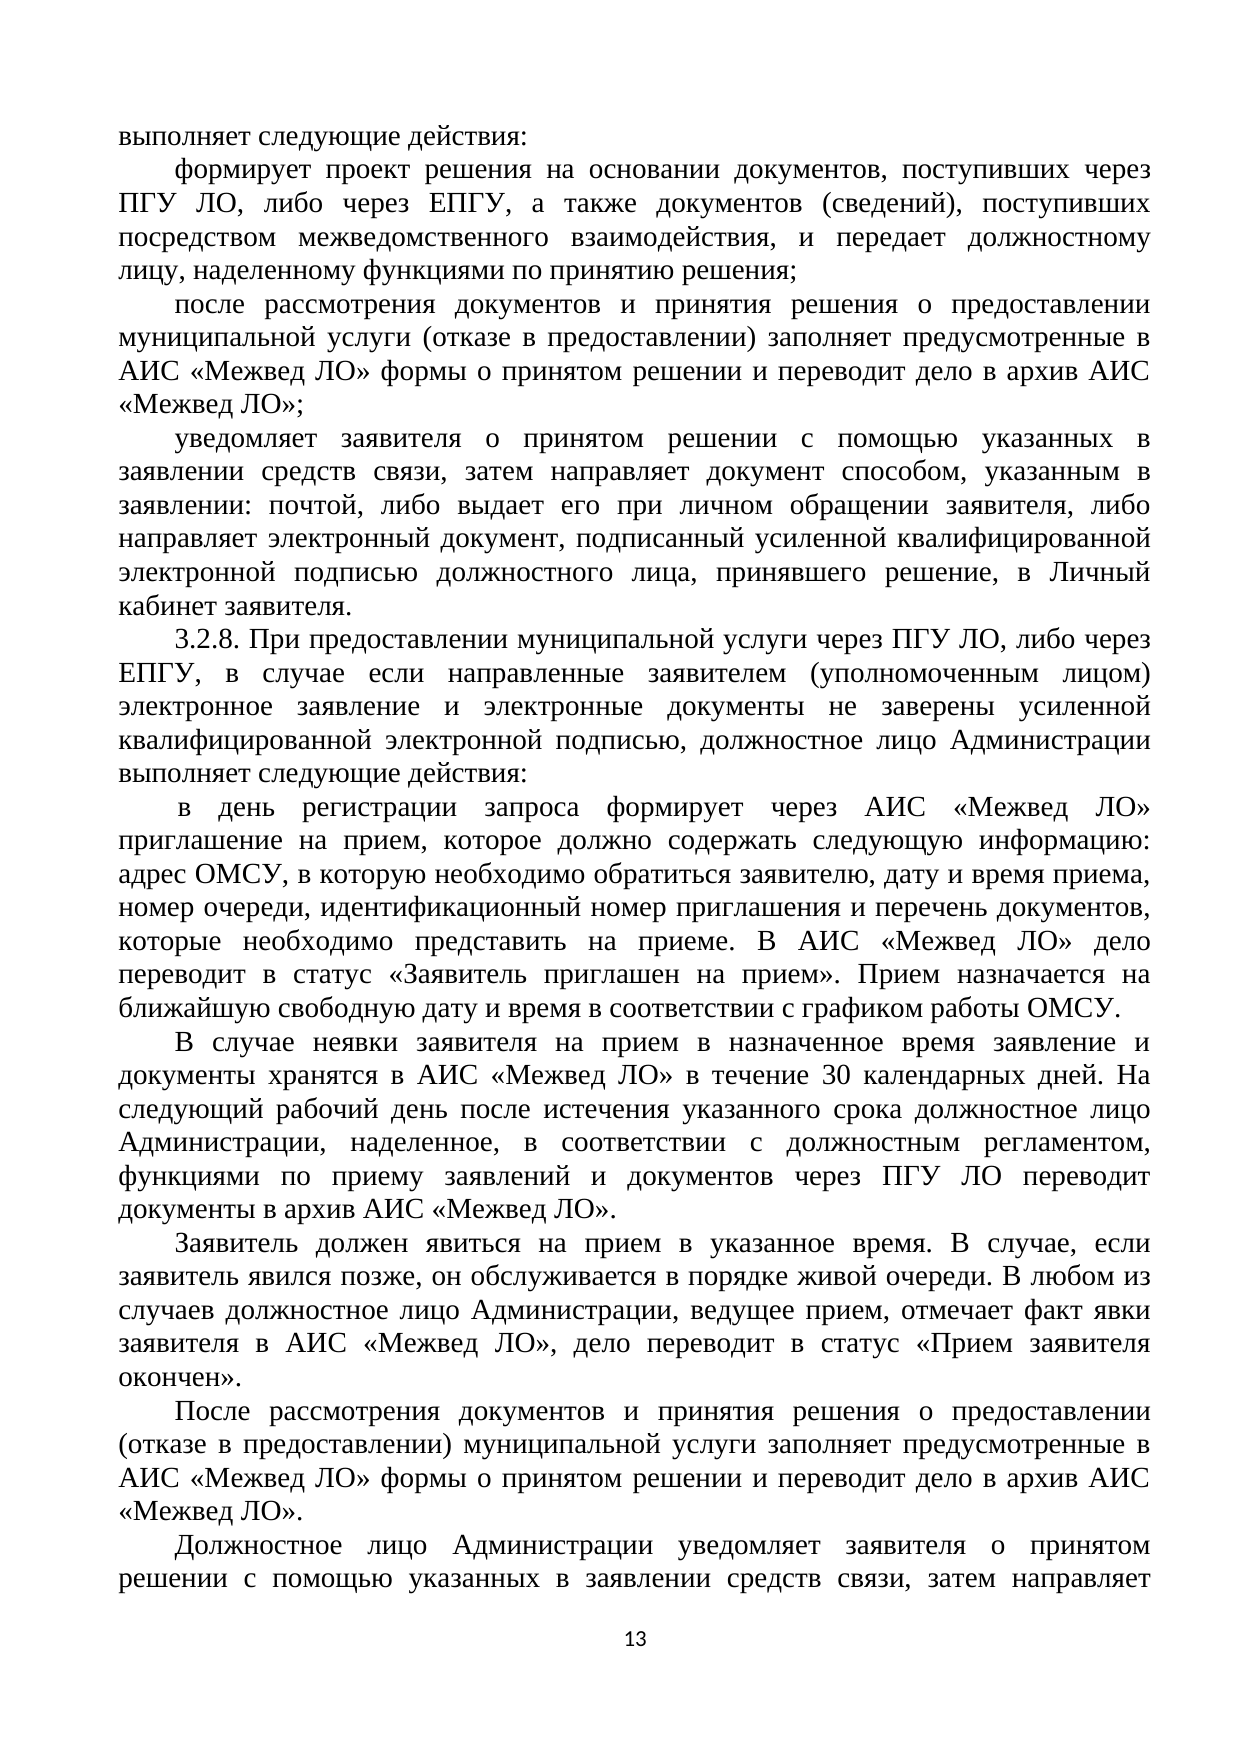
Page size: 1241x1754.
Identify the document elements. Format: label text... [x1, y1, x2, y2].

text В случае неявки заявителя на прием в назначенное время заявление и документы хранятся в АИС «Межвед ЛО» в течение 30 календарных дней. На следующий рабочий день после истечения указанного срока должностное лицо Администрации, наделенное, в соответствии с должностным регламентом, функциями по приему заявлений и документов через ПГУ ЛО переводит документы в архив АИС «Межвед ЛО». [118, 1024, 1152, 1225]
text формирует проект решения на основании документов, поступивших через ПГУ ЛО, либо через ЕПГУ, а также документов (сведений), поступивших посредством межведомственного взаимодействия, и передает должностному лицу, наделенному функциями по принятию решения; [118, 152, 1152, 286]
text уведомляет заявителя о принятом решении с помощью указанных в заявлении средств связи, затем направляет документ способом, указанным в заявлении: почтой, либо выдает его при личном обращении заявителя, либо направляет электронный документ, подписанный усиленной квалифицированной электронной подписью должностного лица, принявшего решение, в Личный кабинет заявителя. [118, 420, 1152, 621]
text После рассмотрения документов и принятия решения о предоставлении (отказе в предоставлении) муниципальной услуги заполняет предусмотренные в АИС «Межвед ЛО» формы о принятом решении и переводит дело в архив АИС «Межвед ЛО». [118, 1393, 1152, 1527]
text в день регистрации запроса формирует через АИС «Межвед ЛО» приглашение на прием, которое должно содержать следующую информацию: адрес ОМСУ, в которую необходимо обратиться заявителю, дату и время приема, номер очереди, идентификационный номер приглашения и перечень документов, которые необходимо представить на приеме. В АИС «Межвед ЛО» дело переводит в статус «Заявитель приглашен на прием». Прием назначается на ближайшую свободную дату и время в соответствии с графиком работы ОМСУ. [118, 789, 1152, 1024]
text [118, 1527, 1152, 1594]
text Заявитель должен явиться на прием в указанное время. В случае, если заявитель явился позже, он обслуживается в порядке живой очереди. В любом из случаев должностное лицо Администрации, ведущее прием, отмечает факт явки заявителя в АИС «Межвед ЛО», дело переводит в статус «Прием заявителя окончен». [118, 1225, 1152, 1393]
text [118, 118, 1152, 152]
text после рассмотрения документов и принятия решения о предоставлении муниципальной услуги (отказе в предоставлении) заполняет предусмотренные в АИС «Межвед ЛО» формы о принятом решении и переводит дело в архив АИС «Межвед ЛО»; [118, 286, 1152, 420]
text 3.2.8. При предоставлении муниципальной услуги через ПГУ ЛО, либо через ЕПГУ, в случае если направленные заявителем (уполномоченным лицом) электронное заявление и электронные документы не заверены усиленной квалифицированной электронной подписью, должностное лицо Администрации выполняет следующие действия: [118, 621, 1152, 789]
